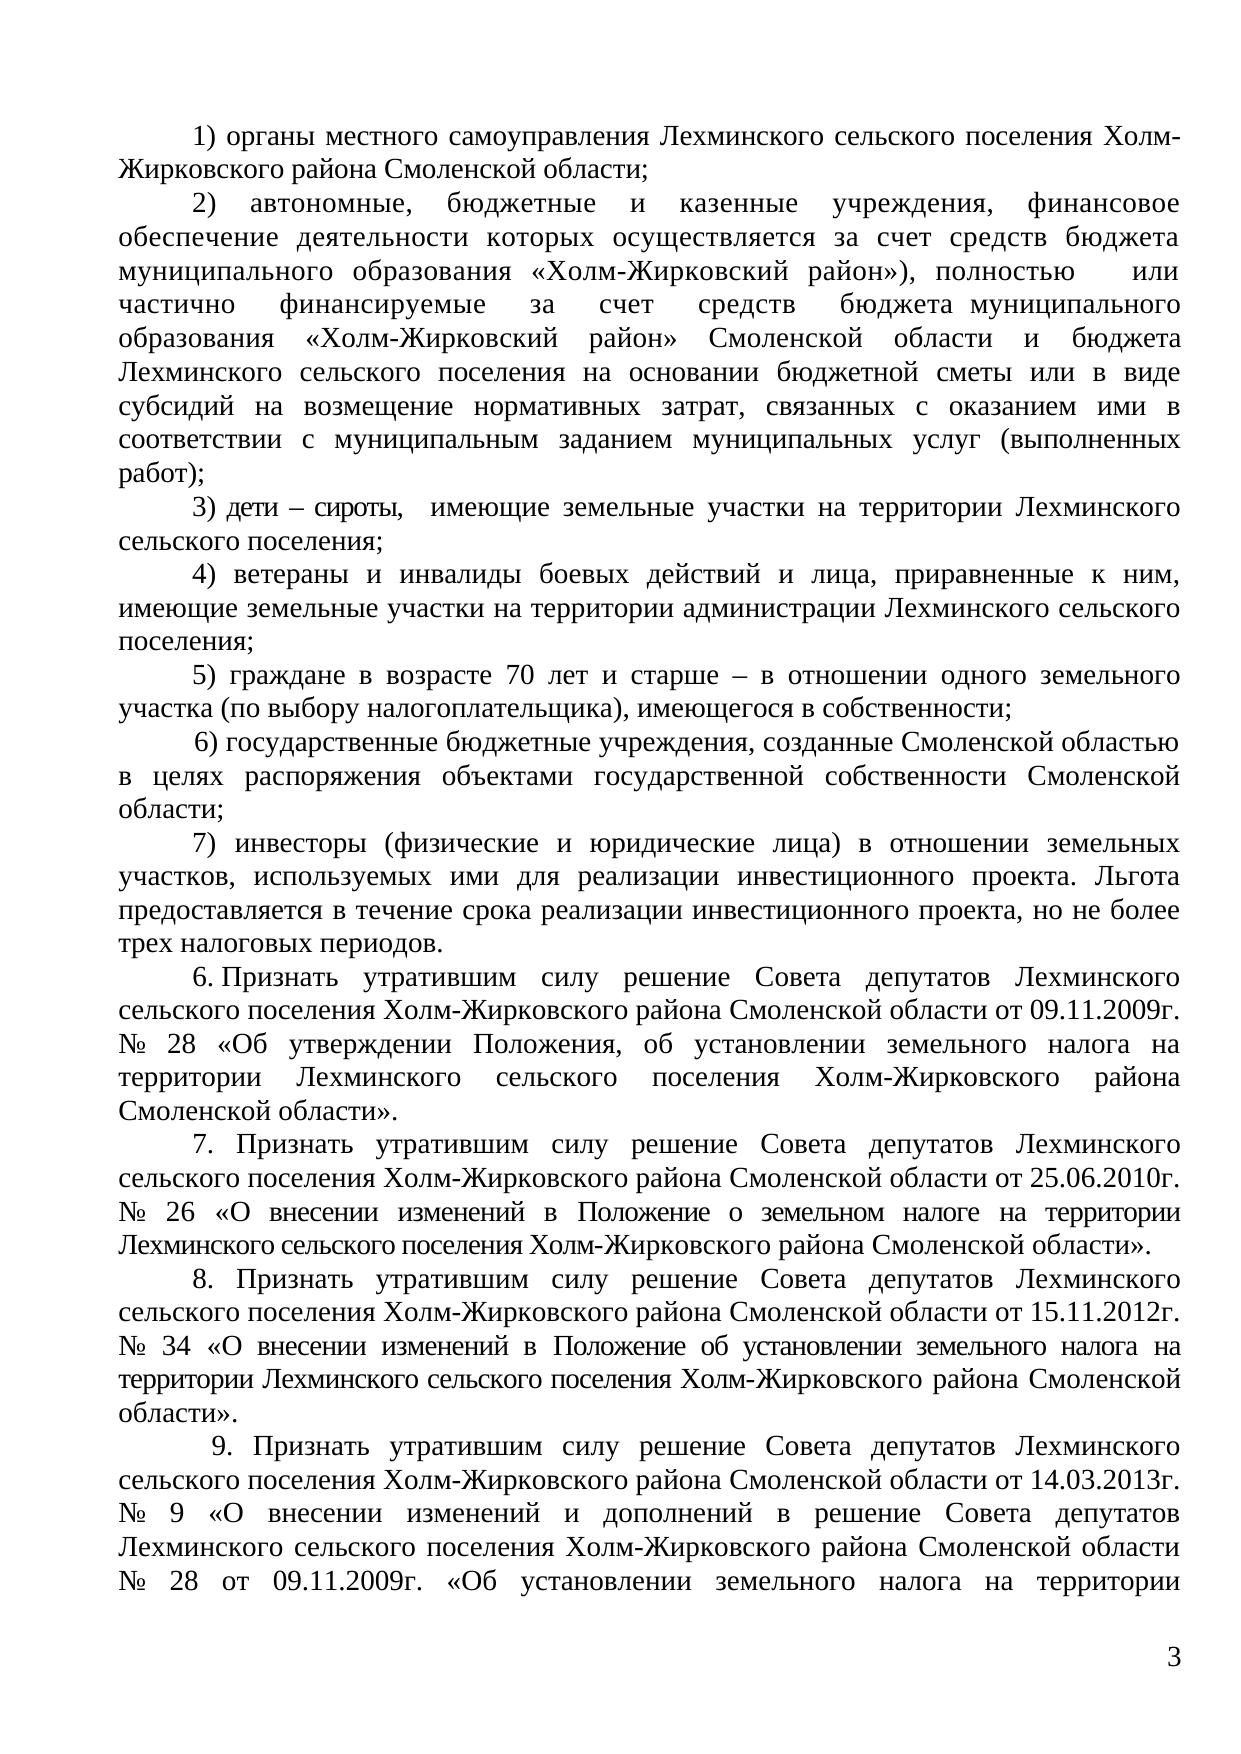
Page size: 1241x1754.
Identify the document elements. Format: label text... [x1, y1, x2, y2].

text 3) дети – сироты, имеющие земельные участки на территории Лехминского сельского поселения; [118, 489, 1182, 556]
text 2) автономные, бюджетные и казенные учреждения, финансовое обеспечение деятельности которых осуществляется за счет средств бюджета муниципального образования «Холм-Жирковский район»), полностью или частично финансируемые за счет средств бюджета муниципального образования «Холм-Жирковский район» Смоленской области и бюджета Лехминского сельского поселения на основании бюджетной сметы или в виде субсидий на возмещение нормативных затрат, связанных с оказанием ими в соответствии с муниципальным заданием муниципальных услуг (выполненных работ); [118, 186, 1181, 489]
text 6. Признать утратившим силу решение Совета депутатов Лехминского сельского поселения Холм-Жирковского района Смоленской области от 09.11.2009г. № 28 «Об утверждении Положения, об установлении земельного налога на территории Лехминского сельского поселения Холм-Жирковского района Смоленской области». [118, 959, 1181, 1127]
text 8. Признать утратившим силу решение Совета депутатов Лехминского сельского поселения Холм-Жирковского района Смоленской области от 15.11.2012г. № 34 «О внесении изменений в Положение об установлении земельного налога на территории Лехминского сельского поселения Холм-Жирковского района Смоленской области». [118, 1261, 1181, 1428]
text 5) граждане в возрасте 70 лет и старше – в отношении одного земельного участка (по выбору налогоплательщика), имеющегося в собственности; [118, 657, 1182, 724]
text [118, 1428, 1181, 1596]
text 4) ветераны и инвалиды боевых действий и лица, приравненные к ним, имеющие земельные участки на территории администрации Лехминского сельского поселения; [118, 556, 1182, 657]
text 6) государственные бюджетные учреждения, созданные Смоленской областью в целях распоряжения объектами государственной собственности Смоленской области; [118, 724, 1181, 825]
text 7) инвесторы (физические и юридические лица) в отношении земельных участков, используемых ими для реализации инвестиционного проекта. Льгота предоставляется в течение срока реализации инвестиционного проекта, но не более трех налоговых периодов. [118, 825, 1181, 959]
text 7. Признать утратившим силу решение Совета депутатов Лехминского сельского поселения Холм-Жирковского района Смоленской области от 25.06.2010г. № 26 «О внесении изменений в Положение о земельном налоге на территории Лехминского сельского поселения Холм-Жирковского района Смоленской области». [118, 1127, 1181, 1261]
text 1) органы местного самоуправления Лехминского сельского поселения Холм-Жирковского района Смоленской области; [118, 118, 1181, 186]
